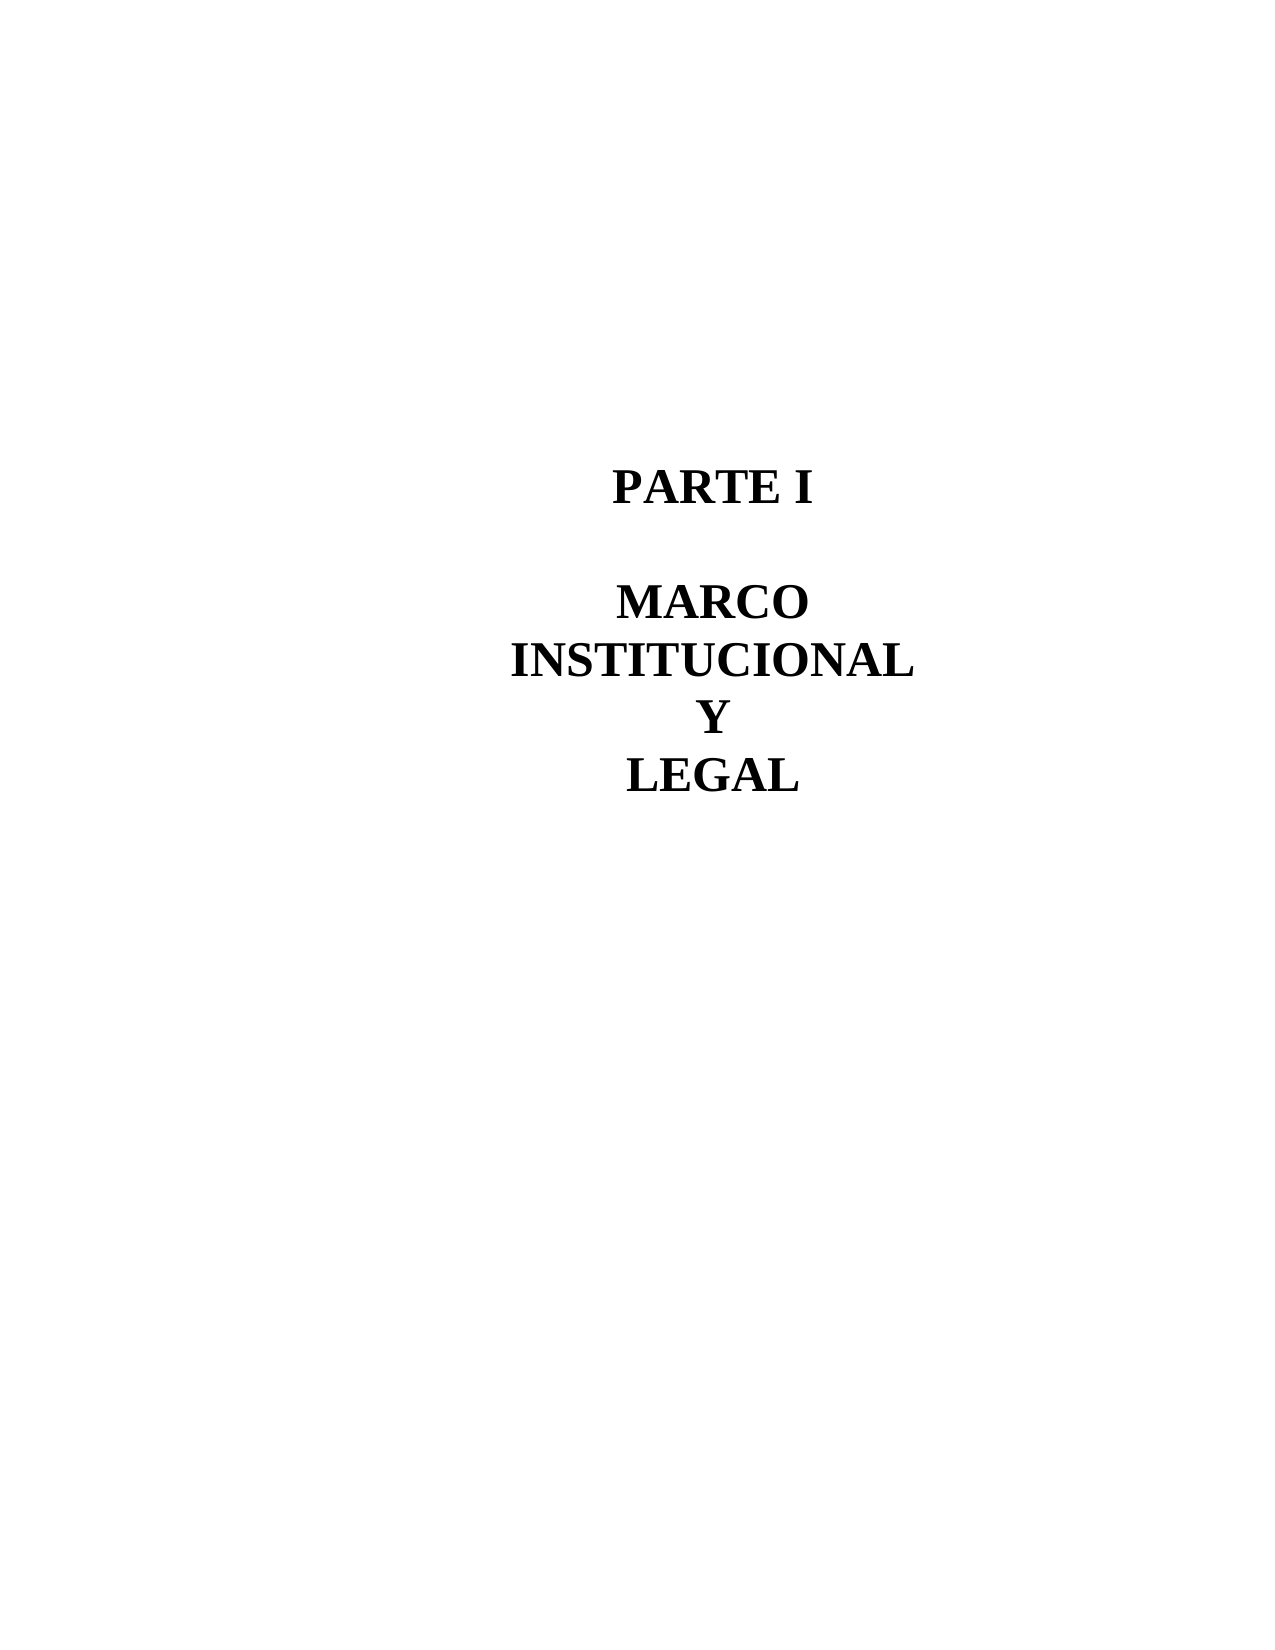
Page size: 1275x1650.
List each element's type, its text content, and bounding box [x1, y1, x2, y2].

text MARCO [177, 572, 1249, 629]
text INSTITUCIONAL [177, 629, 1249, 687]
text LEGAL [177, 744, 1249, 802]
text Y [177, 687, 1249, 744]
text PARTE I [177, 457, 1249, 514]
